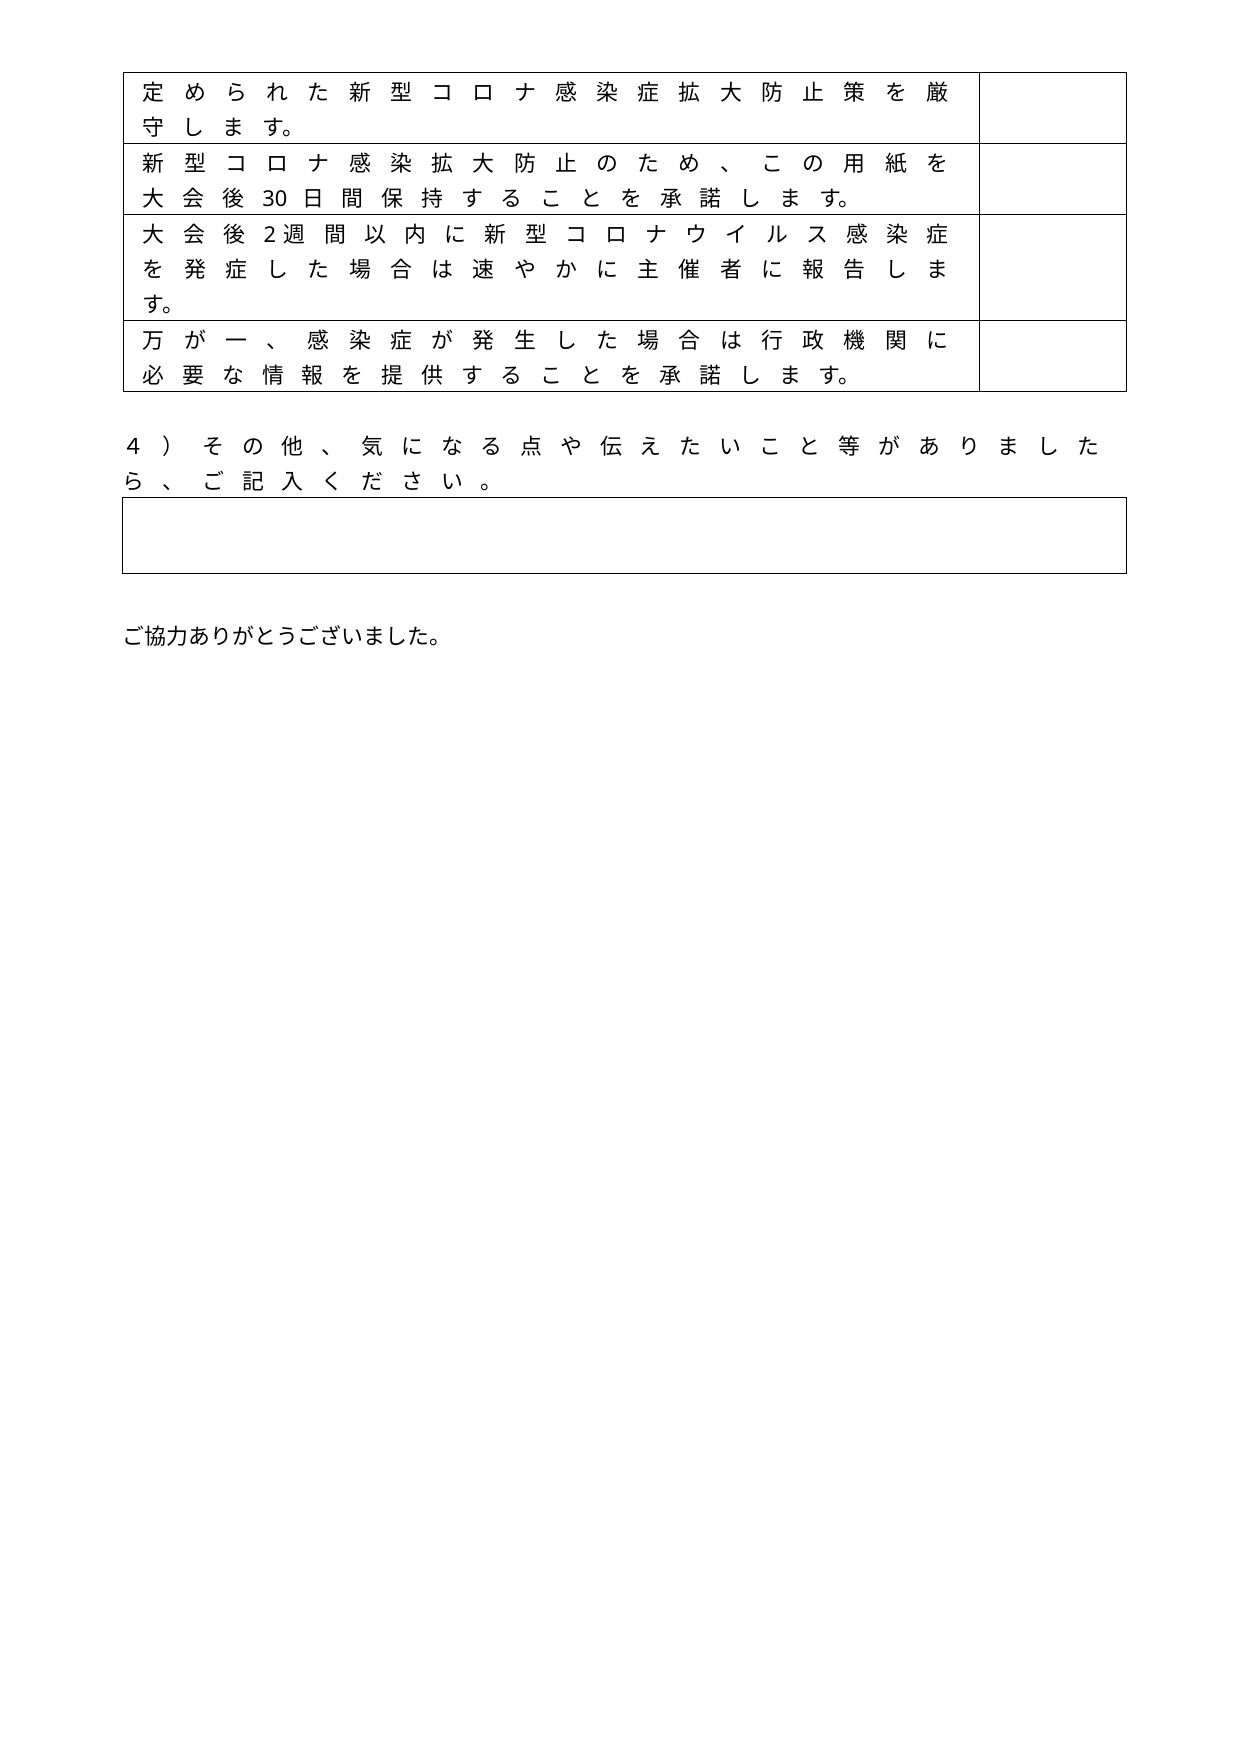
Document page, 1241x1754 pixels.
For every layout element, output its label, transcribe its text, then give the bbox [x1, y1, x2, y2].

text ４）その他、気になる点や伝えたいこと等がありましたら、ご記入ください。 [123, 427, 1117, 497]
table_header [123, 498, 1126, 573]
table_cell [980, 215, 1126, 320]
table_cell [980, 73, 1126, 143]
table_cell [980, 144, 1126, 214]
table_cell 大会後2週間以内に新型コロナウイルス感染症を発症した場合は速やかに主催者に報告します。 [124, 215, 979, 320]
table_cell [980, 321, 1126, 391]
text ご協力ありがとうございました。 [123, 624, 1117, 649]
table_cell 新型コロナ感染拡大防止のため、この用紙を大会後30日間保持することを承諾します。 [124, 144, 979, 214]
table_cell 定められた新型コロナ感染症拡大防止策を厳守します。 [124, 73, 979, 143]
table_cell 万が一、感染症が発生した場合は行政機関に必要な情報を提供することを承諾します。 [124, 321, 979, 391]
